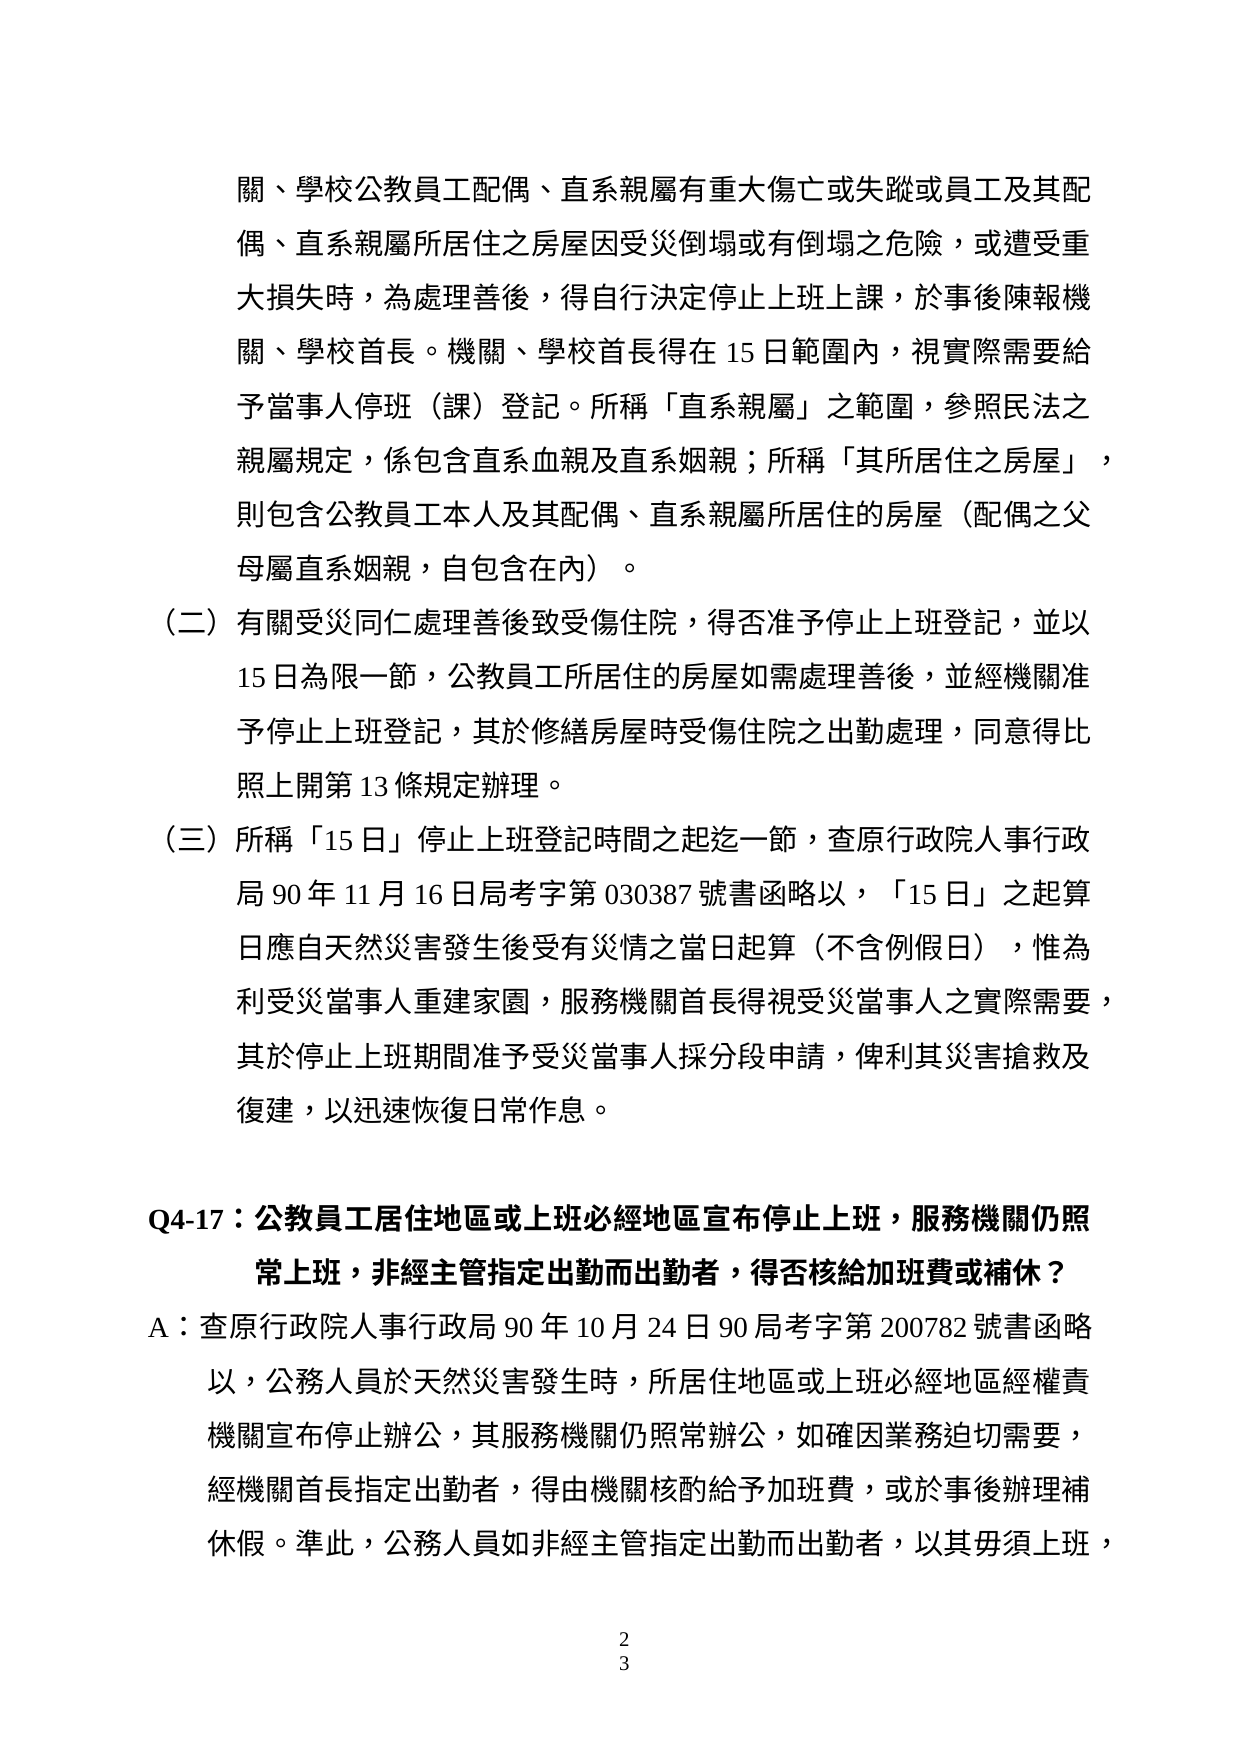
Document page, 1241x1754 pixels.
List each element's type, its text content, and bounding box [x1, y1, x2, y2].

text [148, 1294, 1092, 1565]
text Q4-17：公教員工居住地區或上班必經地區宣布停止上班，服務機關仍照常上班，非經主管指定出勤而出勤者，得否核給加班費或補休？ [148, 1186, 1092, 1294]
text （二）有關受災同仁處理善後致受傷住院，得否准予停止上班登記，並以15日為限一節，公教員工所居住的房屋如需處理善後，並經機關准予停止上班登記，其於修繕房屋時受傷住院之出勤處理，同意得比照上開第13條規定辦理。 [148, 590, 1092, 807]
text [148, 157, 1092, 590]
text （三）所稱「15日」停止上班登記時間之起迄一節，查原行政院人事行政局90年11月16日局考字第030387號書函略以，「15日」之起算日應自天然災害發生後受有災情之當日起算（不含例假日），惟為利受災當事人重建家園，服務機關首長得視受災當事人之實際需要，其於停止上班期間准予受災當事人採分段申請，俾利其災害搶救及復建，以迅速恢復日常作息。 [148, 807, 1092, 1132]
